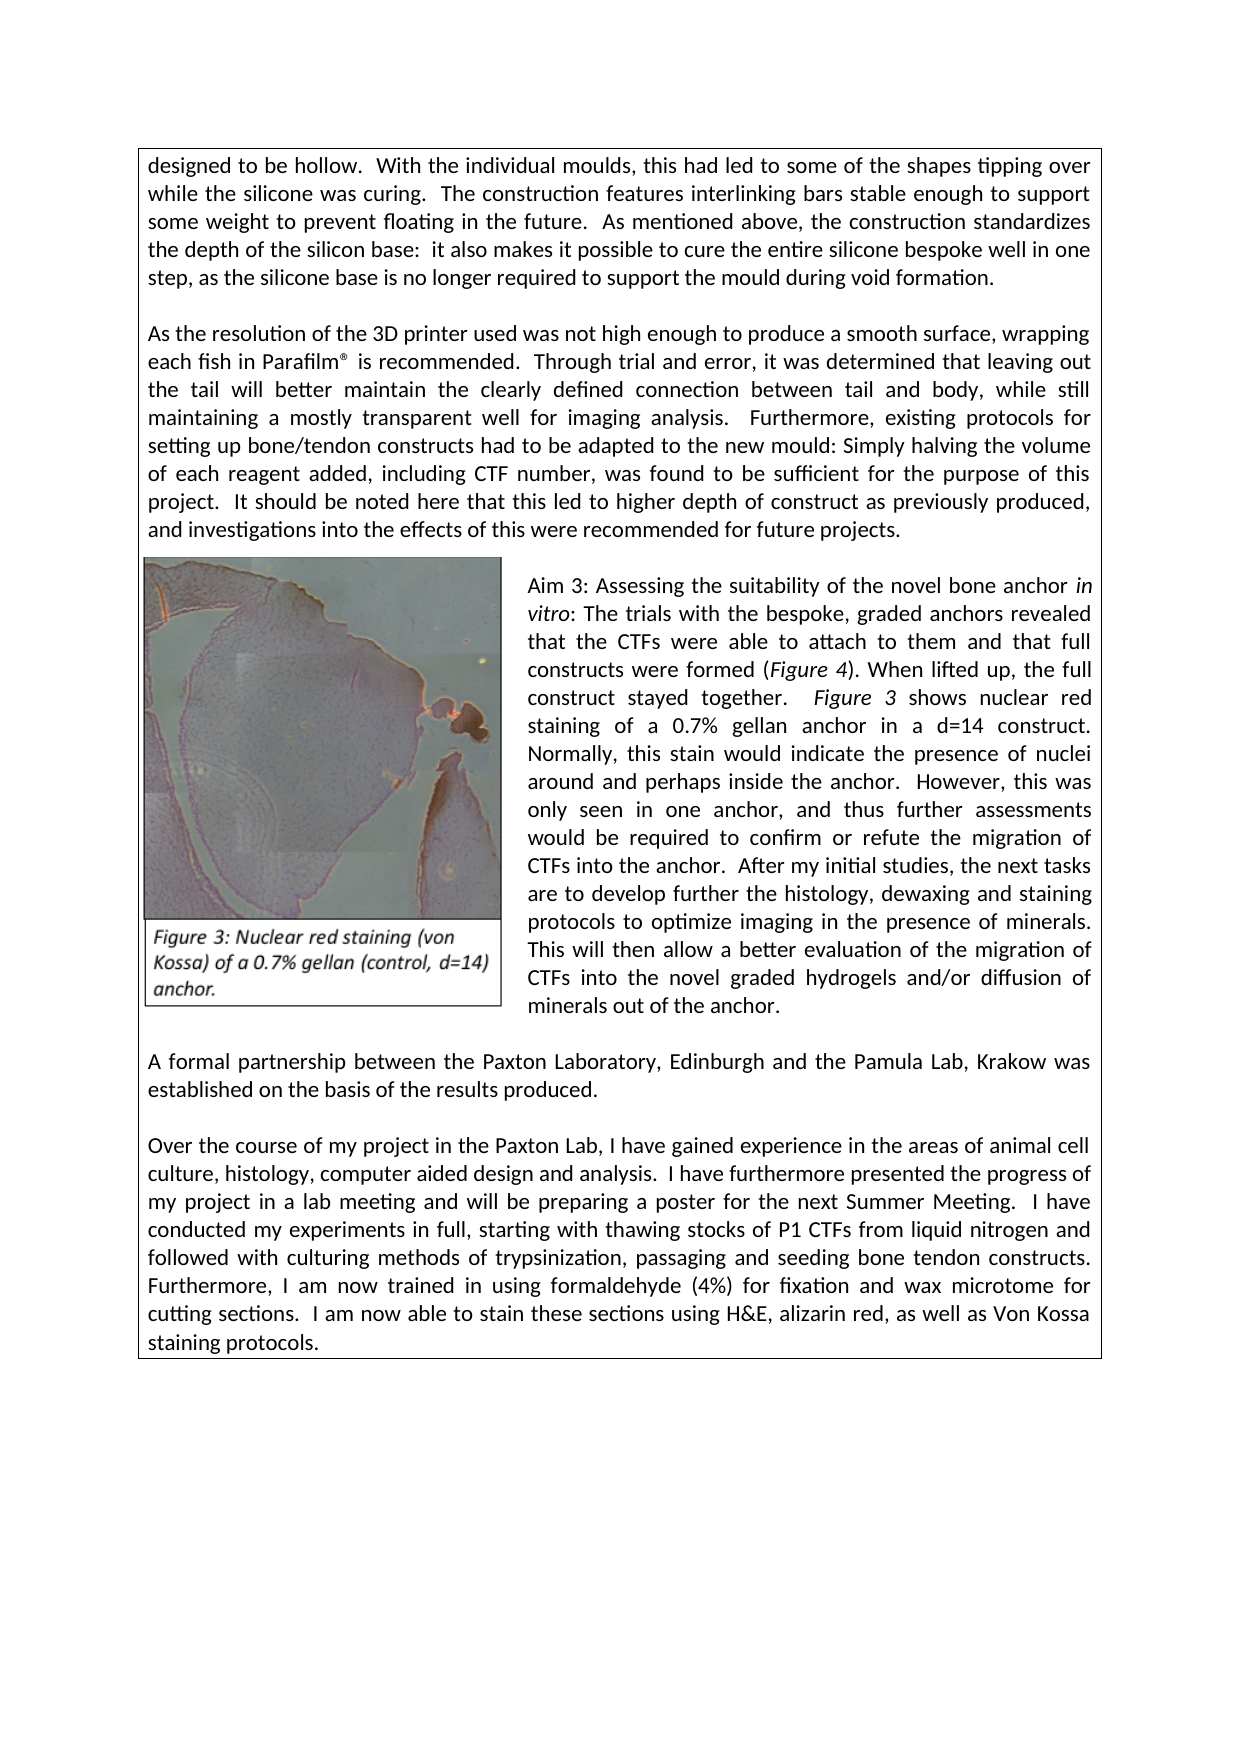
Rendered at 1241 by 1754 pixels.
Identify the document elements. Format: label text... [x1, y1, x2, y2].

text Over the course of my project in the Paxton Lab, I have gained experience in the areas of animal cell culture, histology, computer aided design and analysis. I have furthermore presented the progress of my project in a lab meeting and will be preparing a poster for the next Summer Meeting. I have conducted my experiments in full, starting with thawing stocks of P1 CTFs from liquid nitrogen and followed with culturing methods of trypsinization, passaging and seeding bone tendon constructs. Furthermore, I am now trained in using formaldehyde (4%) for fixation and wax microtome for cutting sections. I am now able to stain these sections using H&E, alizarin red, as well as Von Kossa staining protocols. [139, 1128, 1101, 1358]
picture [140, 557, 509, 1015]
text A formal partnership between the Paxton Laboratory, Edinburgh and the Pamula Lab, Krakow was established on the basis of the results produced. [148, 1047, 1093, 1103]
text As the resolution of the 3D printer used was not high enough to produce a smooth surface, wrapping each fish in Parafilm® is recommended. Through trial and error, it was determined that leaving out the tail will better maintain the clearly defined connection between tail and body, while still maintaining a mostly transparent well for imaging analysis. Furthermore, existing protocols for setting up bone/tendon constructs had to be adapted to the new mould: Simply halving the volume of each reagent added, including CTF number, was found to be sufficient for the purpose of this project. It should be noted here that this led to higher depth of construct as previously produced, and investigations into the effects of this were recommended for future projects. [148, 319, 1093, 543]
